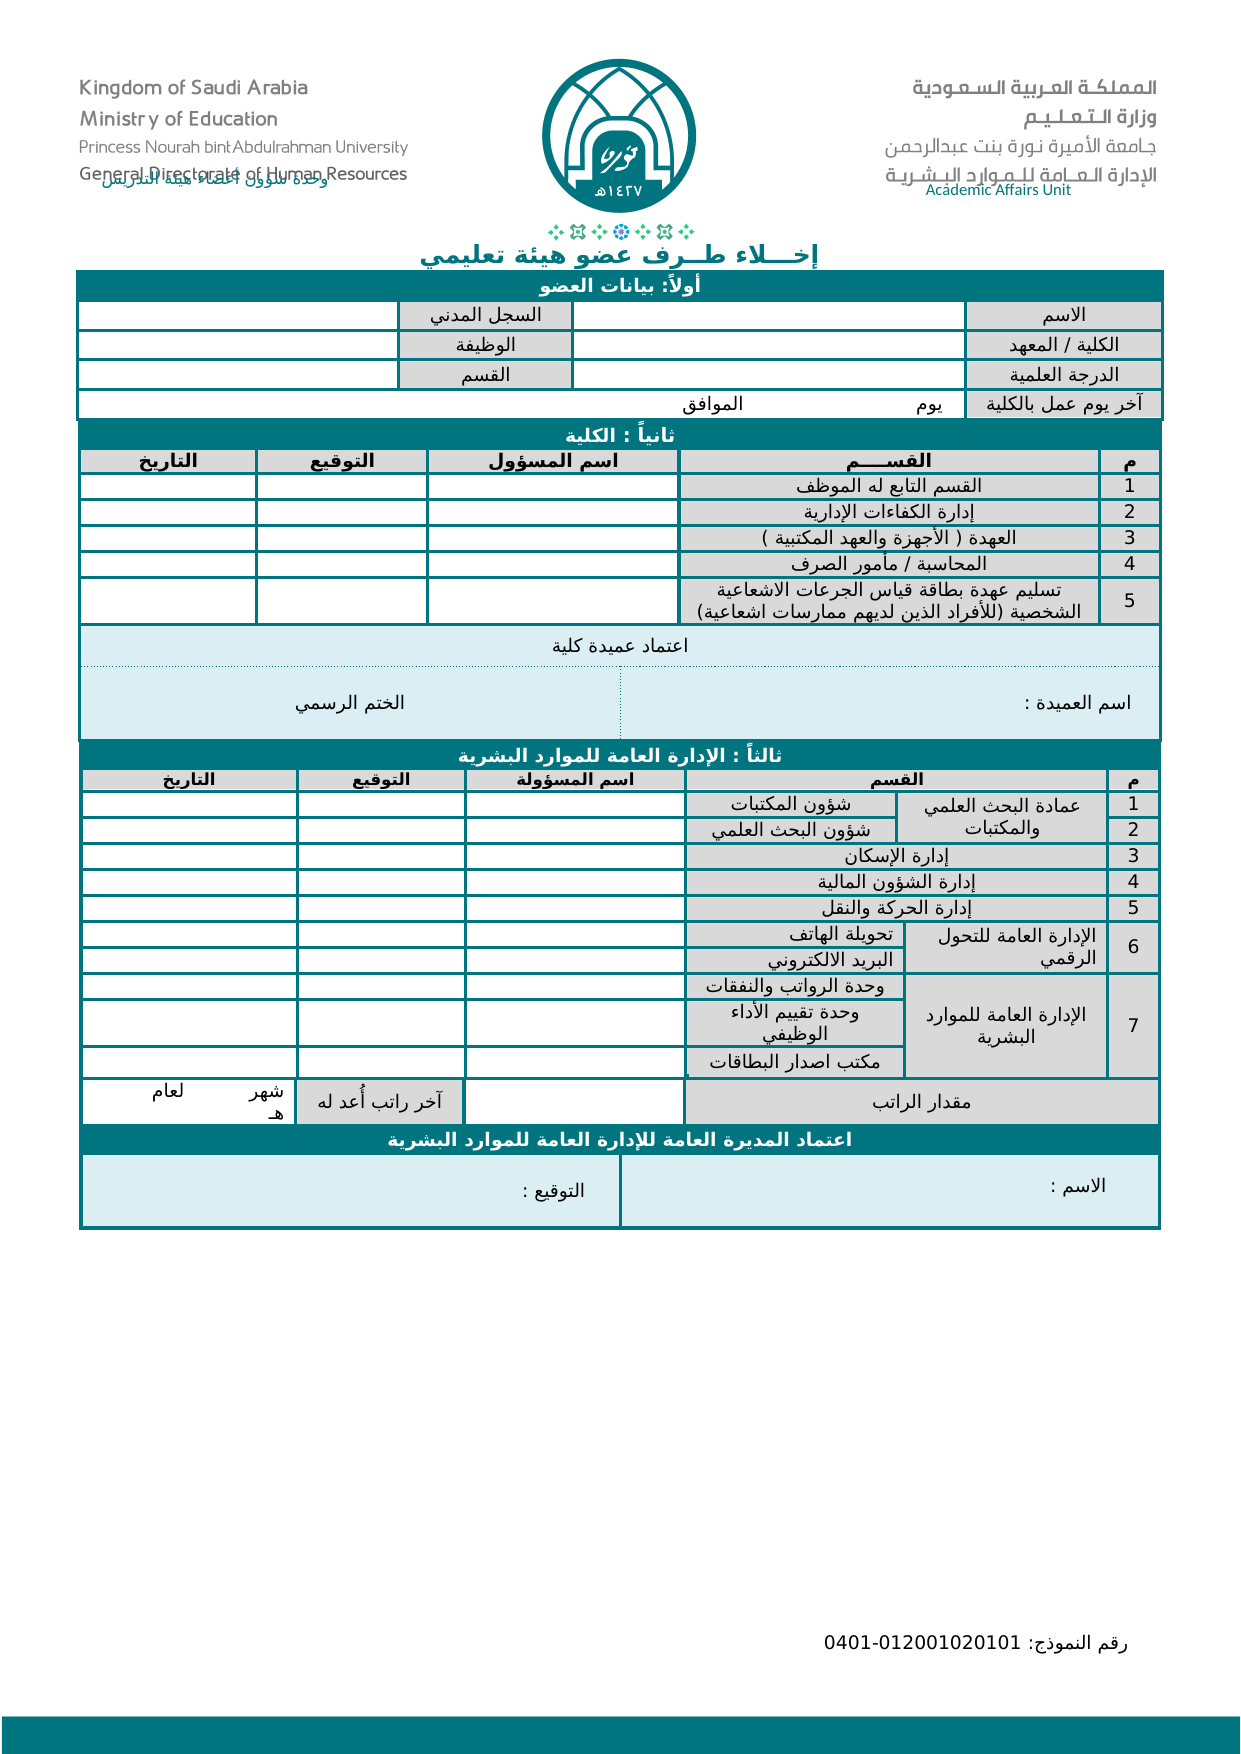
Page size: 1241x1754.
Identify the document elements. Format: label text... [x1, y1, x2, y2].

table_cell إدارة الشؤون المالية [687, 871, 1106, 894]
table_cell [258, 527, 426, 550]
table_cell القسم التابع له الموظف [681, 475, 1098, 498]
table_cell [83, 819, 296, 842]
table_cell [258, 501, 426, 524]
table_cell [258, 553, 426, 576]
table_cell [83, 793, 296, 816]
table_cell [83, 871, 296, 894]
table_cell شؤون البحث العلمي [687, 819, 895, 842]
table_cell الختم الرسمي [81, 666, 620, 739]
table_cell [467, 949, 684, 972]
table_cell [83, 1048, 296, 1077]
table_cell [79, 302, 397, 329]
table_cell إدارة الحركة والنقل [687, 897, 1106, 920]
table_cell القسم [687, 770, 1106, 789]
table_cell اسم المسؤولة [467, 770, 684, 789]
table_cell 4 [1101, 553, 1159, 576]
table_cell م [1109, 770, 1158, 789]
table_cell [429, 553, 677, 576]
table_cell يوم الموافق [79, 391, 964, 417]
table_cell [83, 923, 296, 946]
table_cell [83, 845, 296, 868]
table_cell 2 [1101, 501, 1159, 524]
table_cell مقدار الراتب [686, 1080, 1158, 1124]
table_cell [258, 579, 426, 623]
table_cell 3 [1109, 845, 1158, 868]
table_cell [574, 361, 964, 388]
table_header ثانياً : الكلية [81, 424, 1159, 447]
table_cell اسم المسؤول [429, 450, 677, 472]
table_cell 2 [1109, 819, 1158, 842]
table_cell [467, 975, 684, 998]
table_cell الاسم [967, 302, 1161, 329]
table_cell [299, 923, 464, 946]
table_cell السجل المدني [400, 302, 571, 329]
table_cell آخر راتب أُعد له [297, 1080, 462, 1124]
table_cell اسم العميدة : [620, 666, 1159, 739]
table_cell [467, 897, 684, 920]
table_cell إدارة الإسكان [687, 845, 1106, 868]
table_cell 4 [1109, 871, 1158, 894]
table_cell 1 [1101, 475, 1159, 498]
table_cell [299, 819, 464, 842]
table_cell [299, 1001, 464, 1045]
table_cell [299, 845, 464, 868]
table_cell الاسم : [622, 1155, 1158, 1226]
table_cell الوظيفة [400, 332, 571, 358]
table_cell 7 [1109, 975, 1158, 1077]
table_cell آخر يوم عمل بالكلية [967, 391, 1161, 417]
table_cell مكتب اصدار البطاقات [687, 1048, 903, 1077]
table_cell [83, 949, 296, 972]
table_cell [299, 1048, 464, 1077]
table_cell [81, 501, 255, 524]
table_cell [81, 527, 255, 550]
table_cell [299, 949, 464, 972]
table_cell [299, 871, 464, 894]
table_cell التوقيع [299, 770, 464, 789]
table_cell الكلية / المعهد [967, 332, 1161, 358]
table_cell العهدة ( الأجهزة والعهد المكتبية ) [681, 527, 1098, 550]
table_cell [79, 332, 397, 358]
table_cell الإدارة العامة للموارد البشرية [906, 975, 1106, 1077]
table_cell التوقيع : [83, 1155, 619, 1226]
table_cell شؤون المكتبات [687, 793, 895, 816]
table_cell [258, 475, 426, 498]
table_cell الدرجة العلمية [967, 361, 1161, 388]
table_cell القسم [400, 361, 571, 388]
table_cell [81, 475, 255, 498]
table_cell وحدة الرواتب والنفقات [687, 975, 903, 998]
table_cell التاريخ [83, 770, 296, 789]
table_cell [467, 819, 684, 842]
table_cell اعتماد عميدة كلية [81, 626, 1159, 666]
table_cell التوقيع [258, 450, 426, 472]
table_cell 5 [1109, 897, 1158, 920]
picture [1, 2, 1241, 1754]
table_cell 1 [1109, 793, 1158, 816]
table_cell تحويلة الهاتف [687, 923, 903, 946]
table_cell شهر لعام هـ [83, 1080, 294, 1124]
table_cell 5 [1101, 579, 1159, 623]
table_cell البريد الالكتروني [687, 949, 903, 972]
table_cell [467, 923, 684, 946]
table_cell [299, 793, 464, 816]
table_header ثالثاً : الإدارة العامة للموارد البشرية [83, 745, 1158, 767]
table_cell المحاسبة / مأمور الصرف [681, 553, 1098, 576]
table_cell [83, 1001, 296, 1045]
table_cell [466, 1080, 683, 1124]
table_cell الإدارة العامة للتحول الرقمي [906, 923, 1106, 972]
table_cell [429, 475, 677, 498]
table_cell إدارة الكفاءات الإدارية [681, 501, 1098, 524]
table_cell [83, 975, 296, 998]
table_cell القســــم [681, 450, 1098, 472]
table_cell م [1101, 450, 1159, 472]
table_cell [81, 553, 255, 576]
table_cell [574, 302, 964, 329]
table_cell [467, 871, 684, 894]
table_cell تسليم عهدة بطاقة قياس الجرعات الاشعاعية الشخصية (للأفراد الذين لديهم ممارسات اشعاعية) [681, 579, 1098, 623]
table_header أولاً: بيانات العضو [79, 273, 1161, 299]
table_cell [79, 361, 397, 388]
table_cell عمادة البحث العلمي والمكتبات [898, 793, 1106, 842]
table_cell 6 [1109, 923, 1158, 972]
table_cell [467, 793, 684, 816]
table_cell 3 [1101, 527, 1159, 550]
table_cell [429, 579, 677, 623]
table_cell وحدة تقييم الأداء الوظيفي [687, 1001, 903, 1045]
table_cell [83, 897, 296, 920]
table_cell التاريخ [81, 450, 255, 472]
table_cell [467, 845, 684, 868]
table_cell [299, 897, 464, 920]
table_cell اعتماد المديرة العامة للإدارة العامة للموارد البشرية [83, 1127, 1158, 1152]
table_cell [467, 1001, 684, 1045]
table_cell [574, 332, 964, 358]
table_cell [429, 501, 677, 524]
subtitle إخـــلاء طــرف عضو هيئة تعليمي [171, 240, 1128, 269]
table_cell [467, 1048, 684, 1077]
table_cell [81, 579, 255, 623]
table_cell [429, 527, 677, 550]
table_cell [299, 975, 464, 998]
